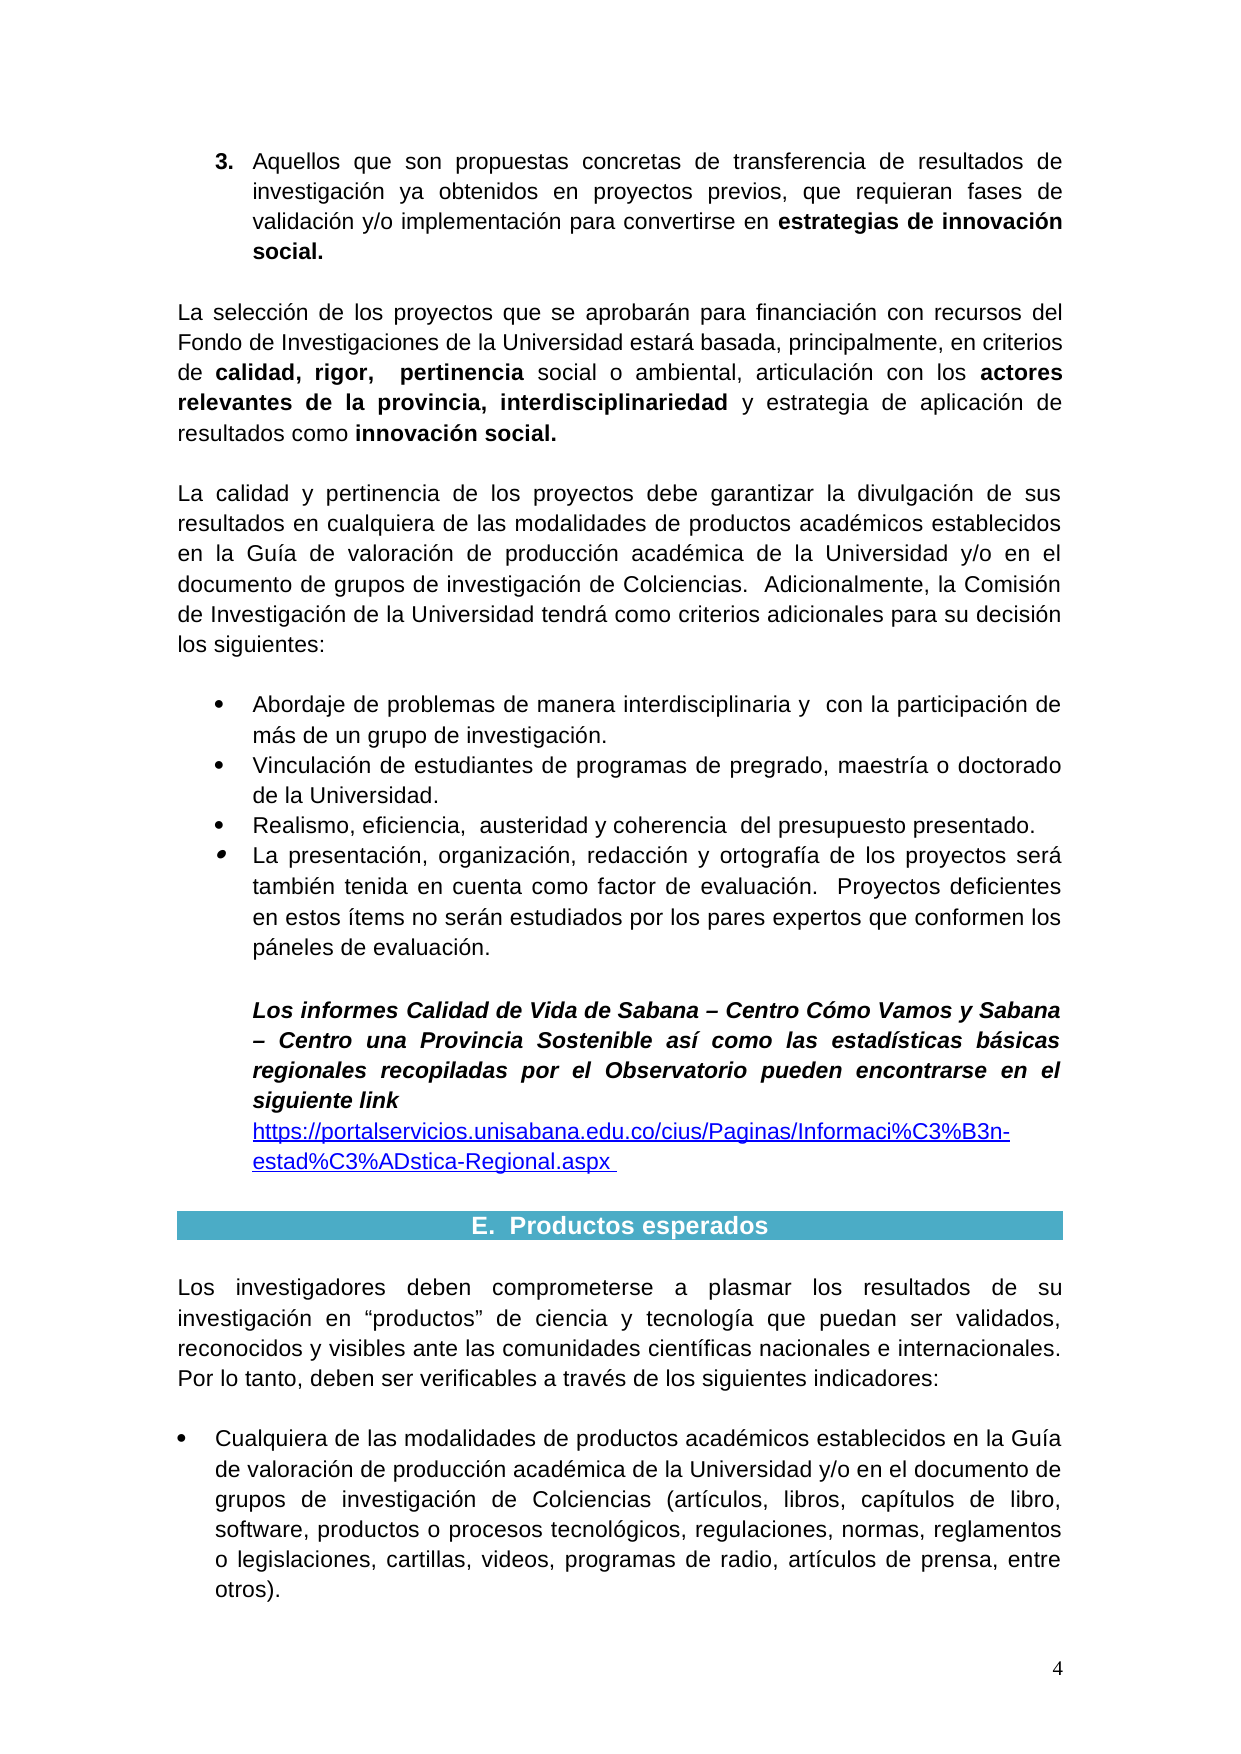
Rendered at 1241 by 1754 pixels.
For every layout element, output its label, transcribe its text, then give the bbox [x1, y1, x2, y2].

list Cualquiera de las modalidades de productos académicos establecidos en la Guía de valoración de producción académica de la Universidad y/o en el documento de grupos de investigación de Colciencias (artículos, libros, capítulos de libro, software, productos o procesos tecnológicos, regulaciones, normas, reglamentos o legislaciones, cartillas, videos, programas de radio, artículos de prensa, entre otros). [177, 1425, 1063, 1603]
list Abordaje de problemas de manera interdisciplinaria y con la participación de más de un grupo de investigación. [215, 691, 1063, 748]
subtitle E. Productos esperados [177, 1211, 1063, 1240]
list Vinculación de estudiantes de programas de pregrado, maestría o doctorado de la Universidad. [215, 752, 1063, 808]
list Realismo, eficiencia, austeridad y coherencia del presupuesto presentado. [215, 812, 1063, 839]
text La selección de los proyectos que se aprobarán para financiación con recursos del Fondo de Investigaciones de la Universidad estará basada, principalmente, en criterios de calidad, rigor, pertinencia social o ambiental, articulación con los actores relevantes de la provincia, interdisciplinariedad y estrategia de aplicación de resultados como innovación social. [177, 299, 1063, 446]
text Los investigadores deben comprometerse a plasmar los resultados de su investigación en “productos” de ciencia y tecnología que puedan ser validados, reconocidos y visibles ante las comunidades científicas nacionales e internacionales. Por lo tanto, deben ser verificables a través de los siguientes indicadores: [177, 1274, 1063, 1391]
text La calidad y pertinencia de los proyectos debe garantizar la divulgación de sus resultados en cualquiera de las modalidades de productos académicos establecidos en la Guía de valoración de producción académica de la Universidad y/o en el documento de grupos de investigación de Colciencias. Adicionalmente, la Comisión de Investigación de la Universidad tendrá como criterios adicionales para su decisión los siguientes: [177, 480, 1063, 657]
list Aquellos que son propuestas concretas de transferencia de resultados de investigación ya obtenidos en proyectos previos, que requieran fases de validación y/o implementación para convertirse en estrategias de innovación social. [215, 148, 1063, 265]
list La presentación, organización, redacción y ortografía de los proyectos será también tenida en cuenta como factor de evaluación. Proyectos deficientes en estos ítems no serán estudiados por los pares expertos que conformen los páneles de evaluación. [215, 842, 1063, 960]
list https://portalservicios.unisabana.edu.co/cius/Paginas/Informaci%C3%B3n-estad%C3%ADstica-Regional.aspx [252, 1118, 1063, 1174]
list Los informes Calidad de Vida de Sabana – Centro Cómo Vamos y Sabana – Centro una Provincia Sostenible así como las estadísticas básicas regionales recopiladas por el Observatorio pueden encontrarse en el siguiente link [252, 997, 1063, 1114]
